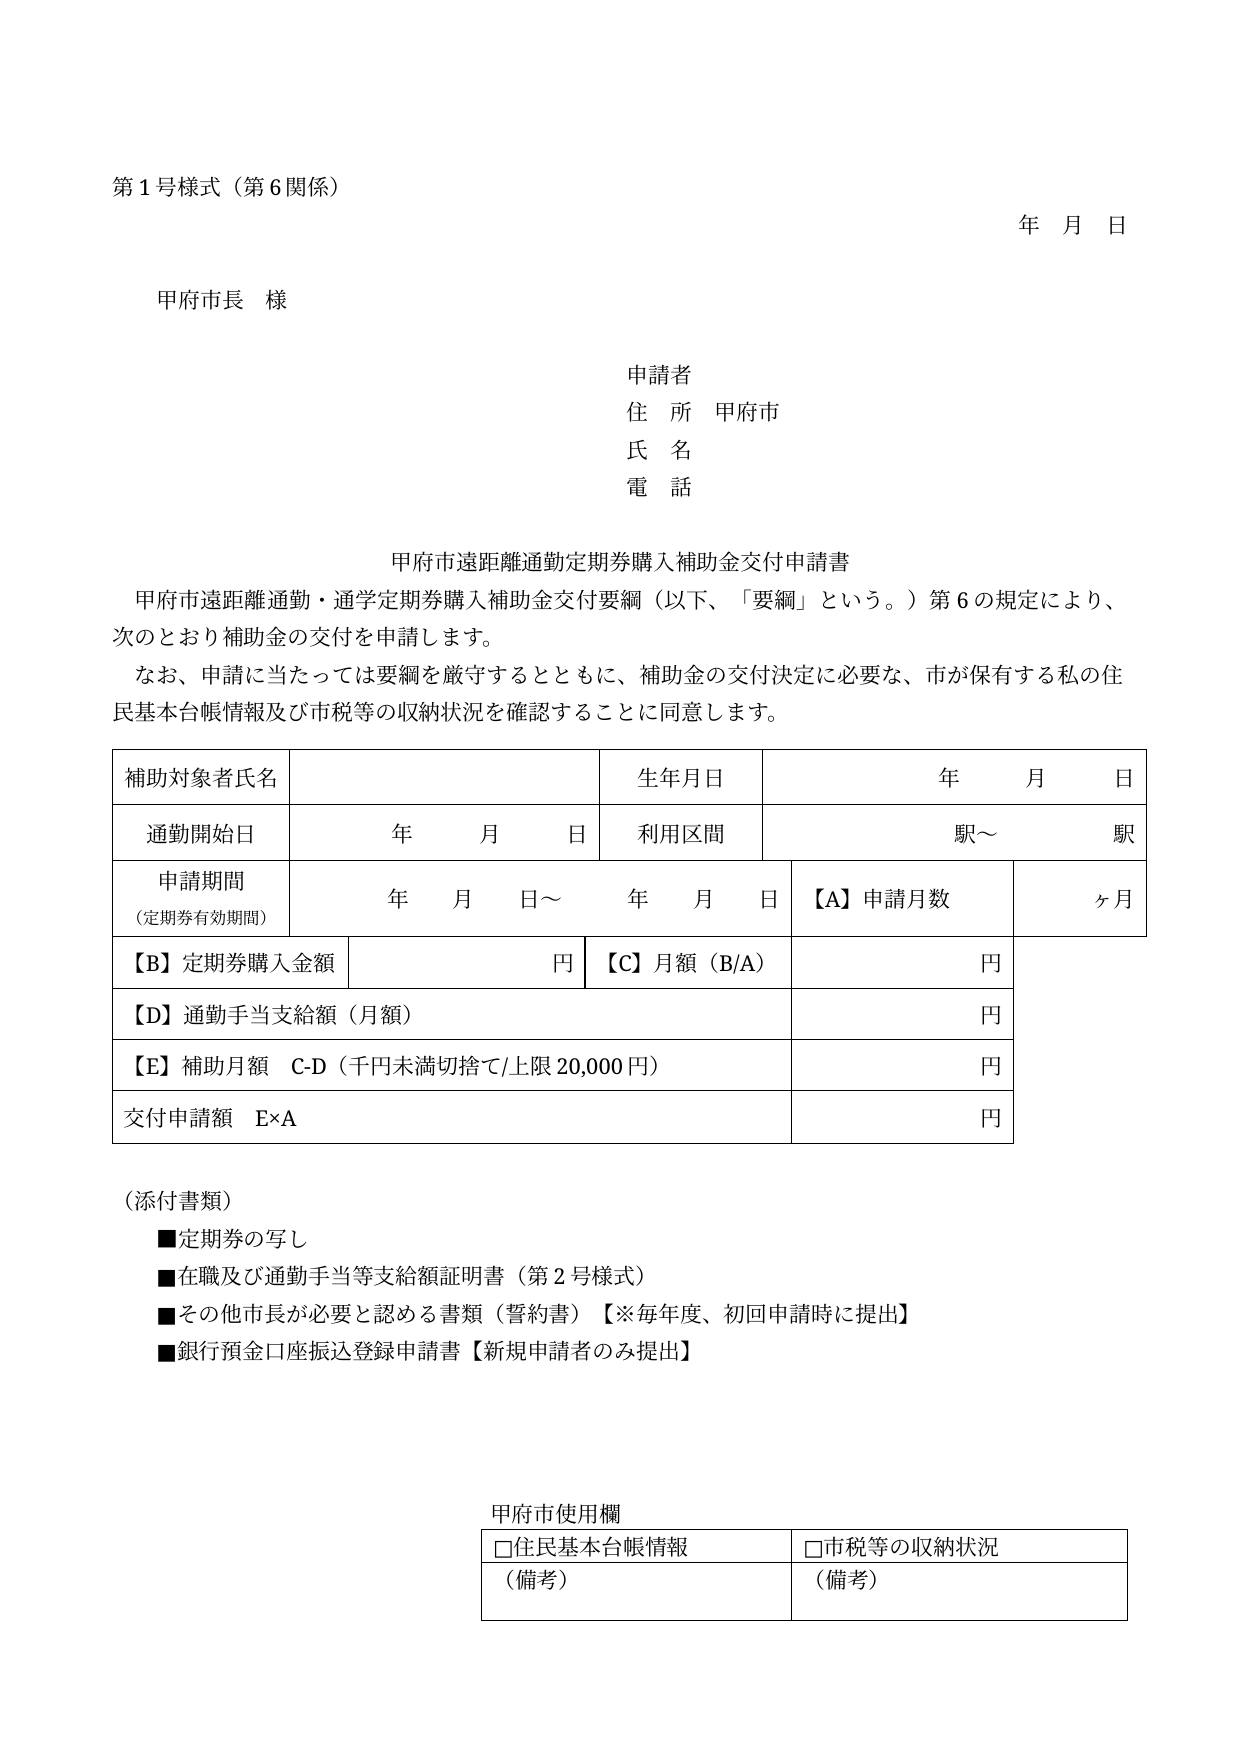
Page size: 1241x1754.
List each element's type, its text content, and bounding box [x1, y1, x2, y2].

table_cell 【C】月額（B/A） [586, 937, 791, 987]
table_cell ヶ月 [1014, 861, 1146, 936]
text 申請者 [539, 355, 1128, 393]
table_cell 【D】通勤手当支給額（月額） [113, 989, 791, 1039]
table_cell 申請期間 （定期券有効期間） [113, 861, 289, 936]
text 氏 名 [550, 430, 1128, 468]
table_cell 交付申請額 E×A [113, 1091, 791, 1143]
text ■銀行預金口座振込登録申請書【新規申請者のみ提出】 [112, 1331, 1128, 1369]
text 甲府市長 様 [112, 280, 1128, 318]
table_cell 円 [792, 989, 1013, 1039]
table_cell 円 [792, 937, 1013, 987]
table_cell 円 [792, 1040, 1013, 1090]
text ■その他市長が必要と認める書類（誓約書）【※毎年度、初回申請時に提出】 [112, 1294, 1128, 1331]
table_header 補助対象者氏名 [113, 750, 289, 804]
table_cell 年 月 日 [290, 805, 599, 860]
text ■定期券の写し [112, 1219, 1128, 1256]
table_cell 【A】申請月数 [792, 861, 1013, 936]
text 甲府市遠距離通勤定期券購入補助金交付申請書 [112, 543, 1128, 580]
text 住 所 甲府市 [539, 393, 1128, 430]
table_cell 駅～ 駅 [763, 805, 1146, 860]
table_header [290, 750, 599, 804]
text 年 月 日 [112, 205, 1128, 243]
table_header 年 月 日 [763, 750, 1146, 804]
table_cell 円 [792, 1091, 1013, 1143]
text 甲府市遠距離通勤・通学定期券購入補助金交付要綱（以下、「要綱」という。）第6の規定により、次のとおり補助金の交付を申請します。 [112, 580, 1128, 655]
table_cell 【B】定期券購入金額 [113, 937, 348, 987]
table_cell 【E】補助月額 C-D（千円未満切捨て/上限20,000円） [113, 1040, 791, 1090]
table_header 生年月日 [600, 750, 762, 804]
text なお、申請に当たっては要綱を厳守するとともに、補助金の交付決定に必要な、市が保有する私の住民基本台帳情報及び市税等の収納状況を確認することに同意します。 [112, 655, 1128, 730]
text （添付書類） [112, 1181, 1128, 1219]
table_cell 年 月 日～ 年 月 日 [290, 861, 791, 936]
text ■在職及び通勤手当等支給額証明書（第2号様式） [112, 1256, 1128, 1294]
table_cell 利用区間 [600, 805, 762, 860]
table_cell 通勤開始日 [113, 805, 289, 860]
text 第1号様式（第6関係） [112, 168, 1084, 205]
text 電 話 [550, 468, 1128, 505]
table_cell 円 [349, 937, 584, 987]
